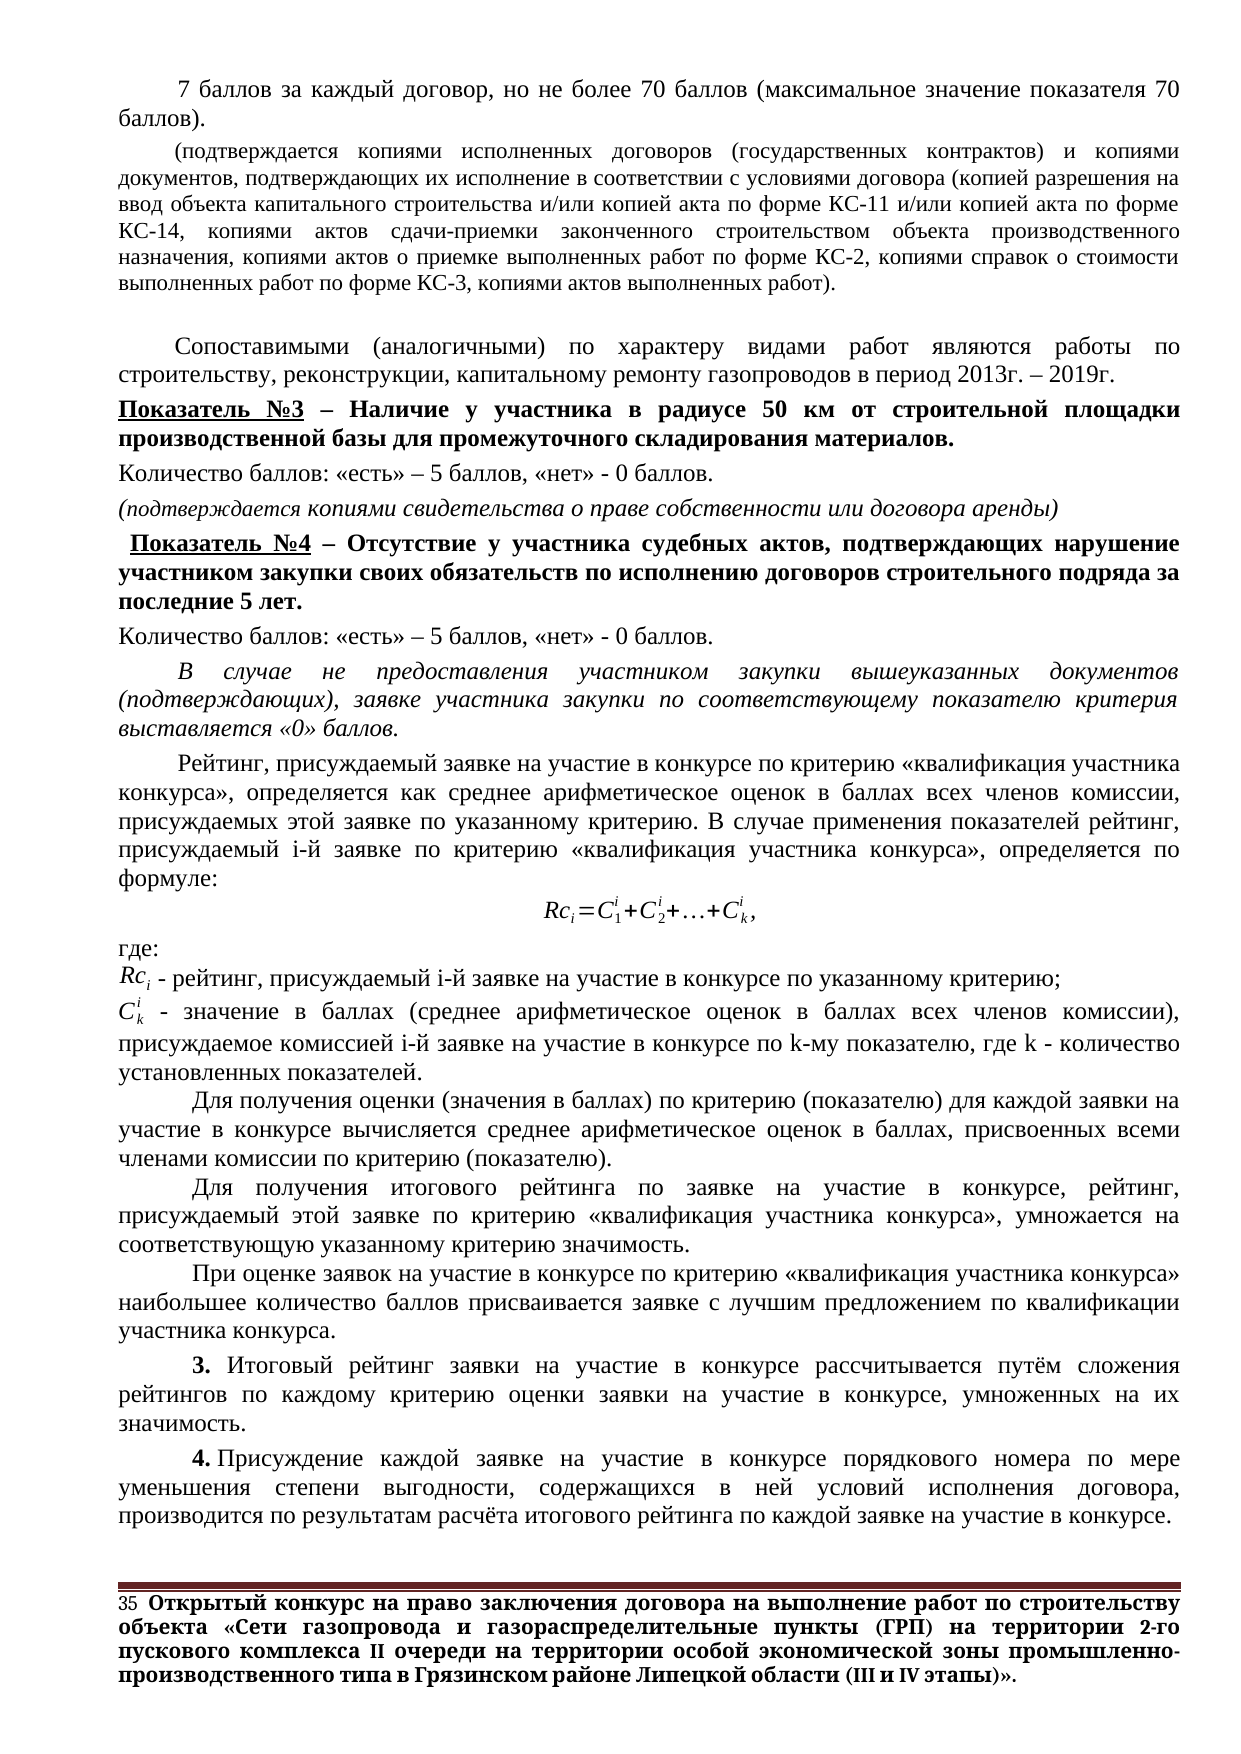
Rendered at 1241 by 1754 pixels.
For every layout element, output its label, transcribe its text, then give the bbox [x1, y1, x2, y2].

text Сопоставимыми (аналогичными) по характеру видами работ являются работы по строительству, реконструкции, капитальному ремонту газопроводов в период 2013г. – 2019г. [118, 331, 1181, 388]
text (подтверждается копиями исполненных договоров (государственных контрактов) и копиями документов, подтверждающих их исполнение в соответствии с условиями договора (копией разрешения на ввод объекта капитального строительства и/или копией акта по форме КС-11 и/или копией акта по форме КС-14, копиями актов сдачи-приемки законченного строительством объекта производственного назначения, копиями актов о приемке выполненных работ по форме КС-2, копиями справок о стоимости выполненных работ по форме КС-3, копиями актов выполненных работ). [118, 138, 1181, 296]
text Показатель №3 – Наличие у участника в радиусе 50 км от строительной площадки производственной базы для промежуточного складирования материалов. [118, 394, 1181, 452]
text - рейтинг, присуждаемый i-й заявке на участие в конкурсе по указанному критерию; [118, 962, 1181, 993]
text 4. Присуждение каждой заявке на участие в конкурсе порядкового номера по мере уменьшения степени выгодности, содержащихся в ней условий исполнения договора, производится по результатам расчёта итогового рейтинга по каждой заявке на участие в конкурсе. [118, 1443, 1181, 1529]
text Рейтинг, присуждаемый заявке на участие в конкурсе по критерию «квалификация участника конкурса», определяется как среднее арифметическое оценок в баллах всех членов комиссии, присуждаемых этой заявке по указанному критерию. В случае применения показателей рейтинг, присуждаемый i-й заявке по критерию «квалификация участника конкурса», определяется по формуле: [118, 748, 1181, 892]
text (подтверждается копиями свидетельства о праве собственности или договора аренды) [118, 493, 1181, 522]
text Для получения оценки (значения в баллах) по критерию (показателю) для каждой заявки на участие в конкурсе вычисляется среднее арифметическое оценок в баллах, присвоенных всеми членами комиссии по критерию (показателю). [118, 1086, 1181, 1172]
text - значение в баллах (среднее арифметическое оценок в баллах всех членов комиссии), присуждаемое комиссией i-й заявке на участие в конкурсе по k-му показателю, где k - количество установленных показателей. [118, 993, 1181, 1086]
text где: [118, 933, 1181, 962]
text При оценке заявок на участие в конкурсе по критерию «квалификация участника конкурса» наибольшее количество баллов присваивается заявке с лучшим предложением по квалификации участника конкурса. [118, 1258, 1181, 1344]
text В случае не предоставления участником закупки вышеуказанных документов (подтверждающих), заявке участника закупки по соответствующему показателю критерия выставляется «0» баллов. [118, 656, 1181, 742]
text Для получения итогового рейтинга по заявке на участие в конкурсе, рейтинг, присуждаемый этой заявке по критерию «квалификация участника конкурса», умножается на соответствующую указанному критерию значимость. [118, 1172, 1181, 1258]
text 3. Итоговый рейтинг заявки на участие в конкурсе рассчитывается путём сложения рейтингов по каждому критерию оценки заявки на участие в конкурсе, умноженных на их значимость. [118, 1351, 1181, 1437]
text Количество баллов: «есть» – 5 баллов, «нет» - 0 баллов. [118, 621, 1181, 649]
text Показатель №4 – Отсутствие у участника судебных актов, подтверждающих нарушение участником закупки своих обязательств по исполнению договоров строительного подряда за последние 5 лет. [118, 528, 1181, 614]
text Количество баллов: «есть» – 5 баллов, «нет» - 0 баллов. [118, 458, 1181, 487]
text 7 баллов за каждый договор, но не более 70 баллов (максимальное значение показателя 70 баллов). [118, 74, 1181, 131]
